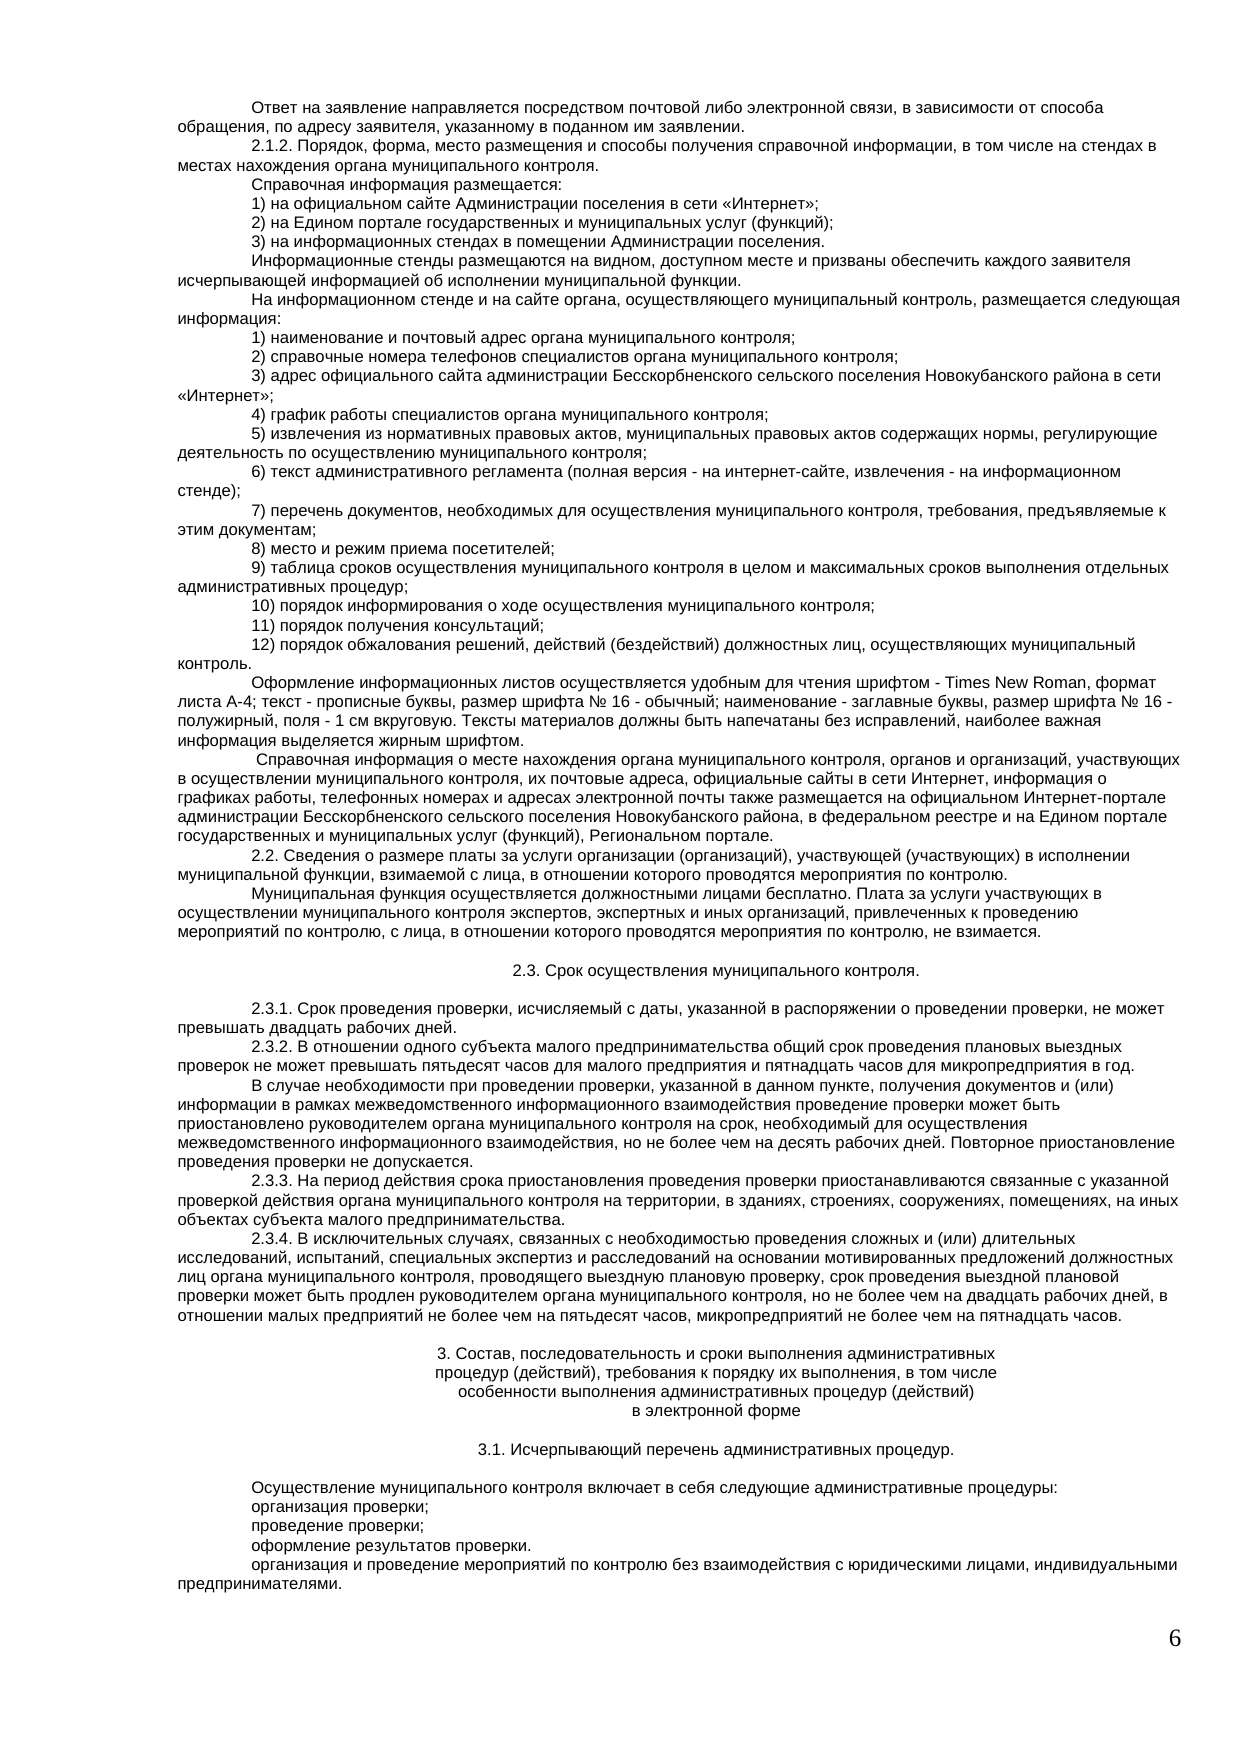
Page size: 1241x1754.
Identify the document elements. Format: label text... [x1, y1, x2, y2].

text оформление результатов проверки. [177, 1535, 1181, 1554]
text 1) на официальном сайте Администрации поселения в сети «Интернет»; [177, 194, 1181, 213]
text 2.2. Сведения о размере платы за услуги организации (организаций), участвующей (участвующих) в исполнении муниципальной функции, взимаемой с лица, в отношении которого проводятся мероприятия по контролю. [177, 845, 1181, 884]
text Информационные стенды размещаются на видном, доступном месте и призваны обеспечить каждого заявителя исчерпывающей информацией об исполнении муниципальной функции. [177, 251, 1181, 289]
text Справочная информация о месте нахождения органа муниципального контроля, органов и организаций, участвующих в осуществлении муниципального контроля, их почтовые адреса, официальные сайты в сети Интернет, информация о графиках работы, телефонных номерах и адресах электронной почты также размещается на официальном Интернет-портале администрации Бесскорбненского сельского поселения Новокубанского района, в федеральном реестре и на Едином портале государственных и муниципальных услуг (функций), Региональном портале. [177, 749, 1181, 845]
text 9) таблица сроков осуществления муниципального контроля в целом и максимальных сроков выполнения отдельных административных процедур; [177, 558, 1181, 596]
text Муниципальная функция осуществляется должностными лицами бесплатно. Плата за услуги участвующих в осуществлении муниципального контроля экспертов, экспертных и иных организаций, привлеченных к проведению мероприятий по контролю, с лица, в отношении которого проводятся мероприятия по контролю, не взимается. [177, 884, 1181, 941]
text 2.3.4. В исключительных случаях, связанных с необходимостью проведения сложных и (или) длительных исследований, испытаний, специальных экспертиз и расследований на основании мотивированных предложений должностных лиц органа муниципального контроля, проводящего выездную плановую проверку, срок проведения выездной плановой проверки может быть продлен руководителем органа муниципального контроля, но не более чем на двадцать рабочих дней, в отношении малых предприятий не более чем на пятьдесят часов, микропредприятий не более чем на пятнадцать часов. [177, 1229, 1181, 1324]
text проведение проверки; [177, 1516, 1181, 1535]
text особенности выполнения административных процедур (действий) [177, 1382, 1181, 1401]
text 11) порядок получения консультаций; [177, 615, 1181, 634]
text 12) порядок обжалования решений, действий (бездействий) должностных лиц, осуществляющих муниципальный контроль. [177, 634, 1181, 673]
text 3. Состав, последовательность и сроки выполнения административных [177, 1344, 1181, 1363]
text В случае необходимости при проведении проверки, указанной в данном пункте, получения документов и (или) информации в рамках межведомственного информационного взаимодействия проведение проверки может быть приостановлено руководителем органа муниципального контроля на срок, необходимый для осуществления межведомственного информационного взаимодействия, но не более чем на десять рабочих дней. Повторное приостановление проведения проверки не допускается. [177, 1075, 1181, 1171]
text процедур (действий), требования к порядку их выполнения, в том числе [177, 1363, 1181, 1382]
text организация и проведение мероприятий по контролю без взаимодействия с юридическими лицами, индивидуальными предпринимателями. [177, 1554, 1181, 1593]
text 8) место и режим приема посетителей; [177, 539, 1181, 558]
text На информационном стенде и на сайте органа, осуществляющего муниципальный контроль, размещается следующая информация: [177, 289, 1181, 328]
text в электронной форме [177, 1401, 1181, 1420]
text Ответ на заявление направляется посредством почтовой либо электронной связи, в зависимости от способа обращения, по адресу заявителя, указанному в поданном им заявлении. [177, 98, 1181, 136]
text 6) текст административного регламента (полная версия - на интернет-сайте, извлечения - на информационном стенде); [177, 462, 1181, 500]
text 3) адрес официального сайта администрации Бесскорбненского сельского поселения Новокубанского района в сети «Интернет»; [177, 366, 1181, 404]
text Справочная информация размещается: [177, 174, 1181, 194]
text 4) график работы специалистов органа муниципального контроля; [177, 404, 1181, 424]
text 2.3. Срок осуществления муниципального контроля. [177, 960, 1181, 979]
text 10) порядок информирования о ходе осуществления муниципального контроля; [177, 596, 1181, 615]
text 3.1. Исчерпывающий перечень административных процедур. [177, 1439, 1181, 1459]
text 2.3.3. На период действия срока приостановления проведения проверки приостанавливаются связанные с указанной проверкой действия органа муниципального контроля на территории, в зданиях, строениях, сооружениях, помещениях, на иных объектах субъекта малого предпринимательства. [177, 1171, 1181, 1229]
text 2.3.2. В отношении одного субъекта малого предпринимательства общий срок проведения плановых выездных проверок не может превышать пятьдесят часов для малого предприятия и пятнадцать часов для микропредприятия в год. [177, 1037, 1181, 1075]
text 2) на Едином портале государственных и муниципальных услуг (функций); [177, 213, 1181, 232]
text 3) на информационных стендах в помещении Администрации поселения. [177, 232, 1181, 251]
text 7) перечень документов, необходимых для осуществления муниципального контроля, требования, предъявляемые к этим документам; [177, 500, 1181, 539]
text 1) наименование и почтовый адрес органа муниципального контроля; [177, 328, 1181, 347]
text 2.3.1. Срок проведения проверки, исчисляемый с даты, указанной в распоряжении о проведении проверки, не может превышать двадцать рабочих дней. [177, 999, 1181, 1037]
text 2.1.2. Порядок, форма, место размещения и способы получения справочной информации, в том числе на стендах в местах нахождения органа муниципального контроля. [177, 136, 1181, 174]
text Оформление информационных листов осуществляется удобным для чтения шрифтом - Times New Roman, формат листа А-4; текст - прописные буквы, размер шрифта № 16 - обычный; наименование - заглавные буквы, размер шрифта № 16 - полужирный, поля - 1 см вкруговую. Тексты материалов должны быть напечатаны без исправлений, наиболее важная информация выделяется жирным шрифтом. [177, 673, 1181, 749]
text организация проверки; [177, 1497, 1181, 1516]
text 5) извлечения из нормативных правовых актов, муниципальных правовых актов содержащих нормы, регулирующие деятельность по осуществлению муниципального контроля; [177, 424, 1181, 462]
text 2) справочные номера телефонов специалистов органа муниципального контроля; [177, 347, 1181, 366]
text Осуществление муниципального контроля включает в себя следующие административные процедуры: [177, 1478, 1181, 1497]
